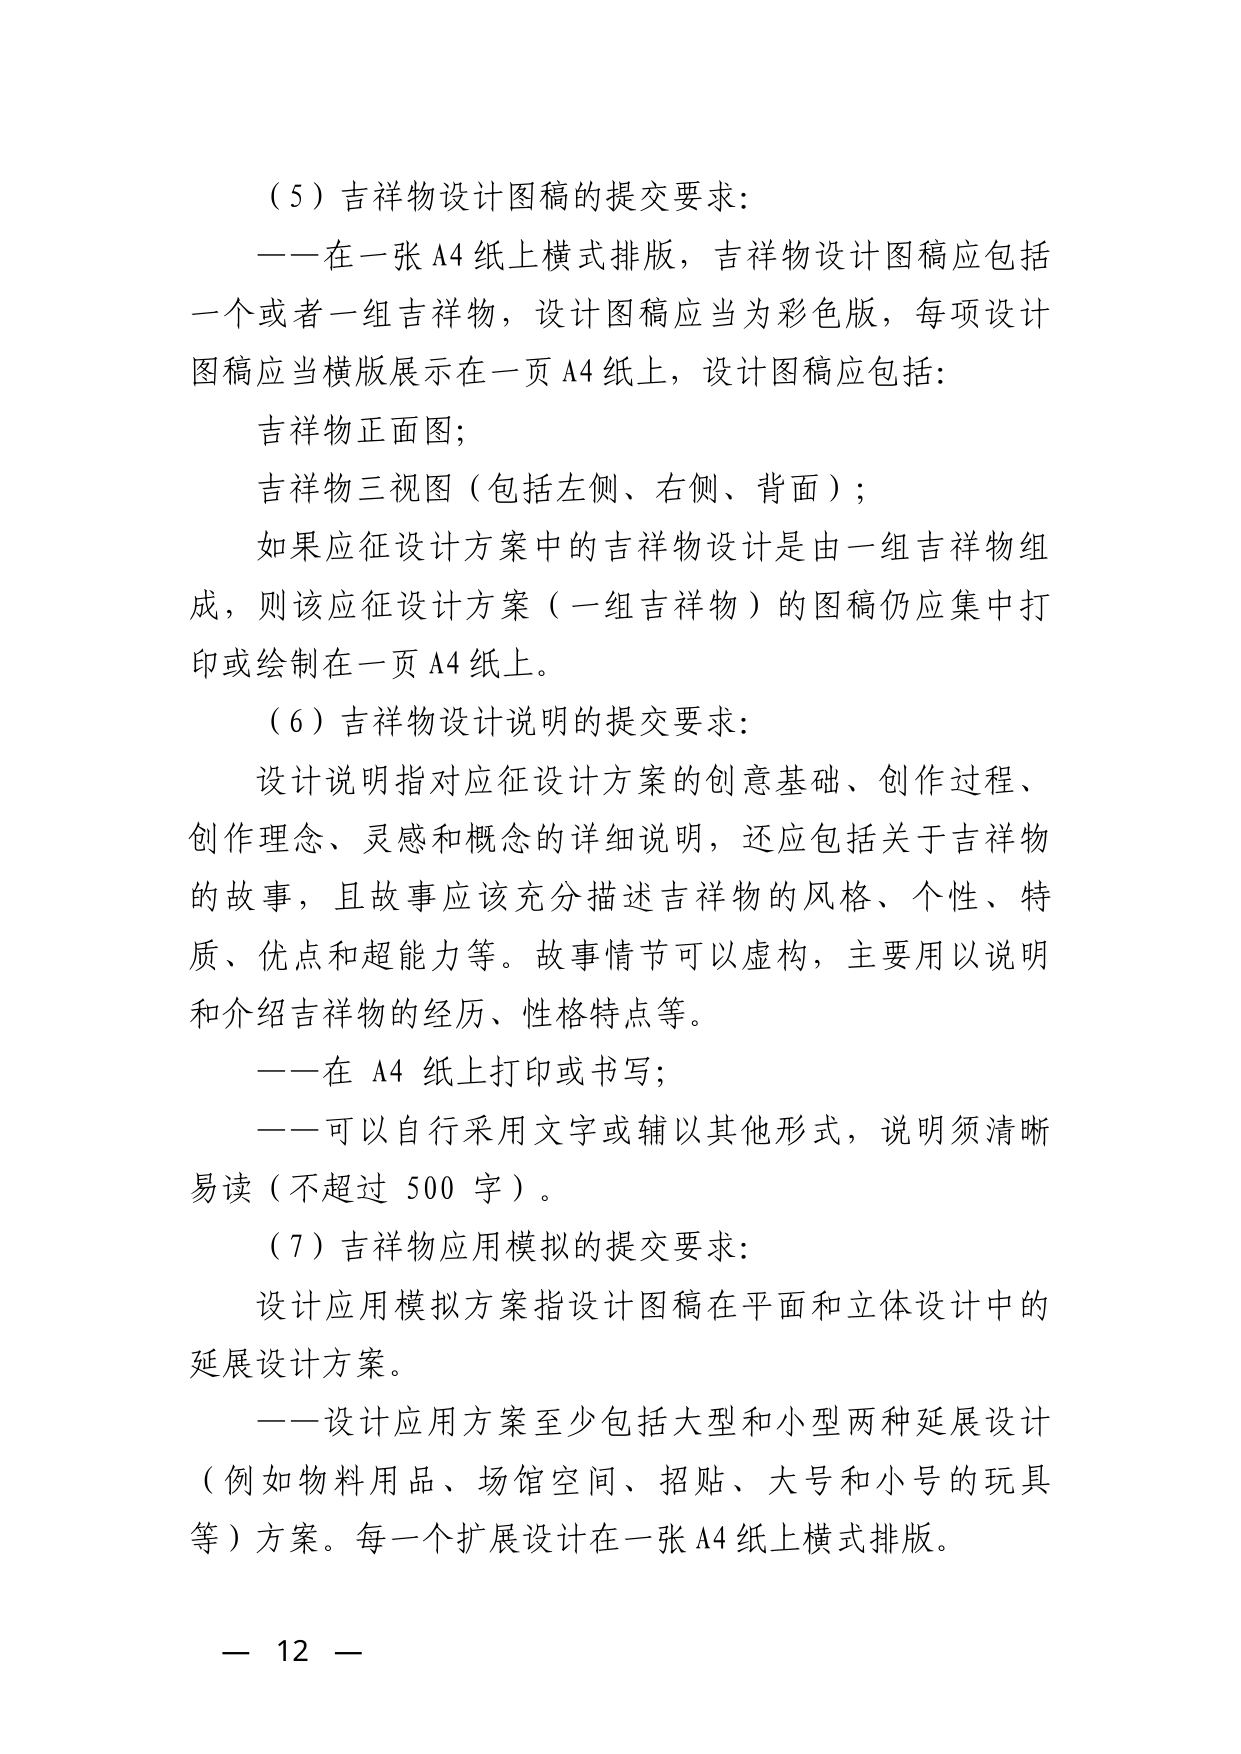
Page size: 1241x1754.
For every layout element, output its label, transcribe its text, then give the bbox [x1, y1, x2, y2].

list （6）吉祥物设计说明的提交要求： [188, 687, 1052, 745]
text ——可以自行采用文字或辅以其他形式，说明须清晰易读（不超过 500 字）。 [188, 1095, 1052, 1212]
text ——设计应用方案至少包括大型和小型两种延展设计（例如物料用品、场馆空间、招贴、大号和小号的玩具等）方案。每一个扩展设计在一张A4纸上横式排版。 [188, 1387, 1052, 1562]
text ——在一张A4纸上横式排版，吉祥物设计图稿应包括一个或者一组吉祥物，设计图稿应当为彩色版，每项设计图稿应当横版展示在一页A4纸上，设计图稿应包括： [188, 220, 1052, 395]
text 吉祥物三视图（包括左侧、右侧、背面）； [188, 454, 1052, 512]
text 设计说明指对应征设计方案的创意基础、创作过程、创作理念、灵感和概念的详细说明，还应包括关于吉祥物的故事，且故事应该充分描述吉祥物的风格、个性、特质、优点和超能力等。故事情节可以虚构，主要用以说明和介绍吉祥物的经历、性格特点等。 [188, 745, 1052, 1037]
text ——在 A4 纸上打印或书写； [188, 1037, 1052, 1095]
text 吉祥物正面图； [188, 395, 1052, 454]
text 如果应征设计方案中的吉祥物设计是由一组吉祥物组成，则该应征设计方案（一组吉祥物）的图稿仍应集中打印或绘制在一页A4纸上。 [188, 512, 1052, 687]
text （5）吉祥物设计图稿的提交要求： [188, 162, 1052, 220]
list （7）吉祥物应用模拟的提交要求： [188, 1212, 1052, 1270]
text 设计应用模拟方案指设计图稿在平面和立体设计中的延展设计方案。 [188, 1270, 1052, 1387]
